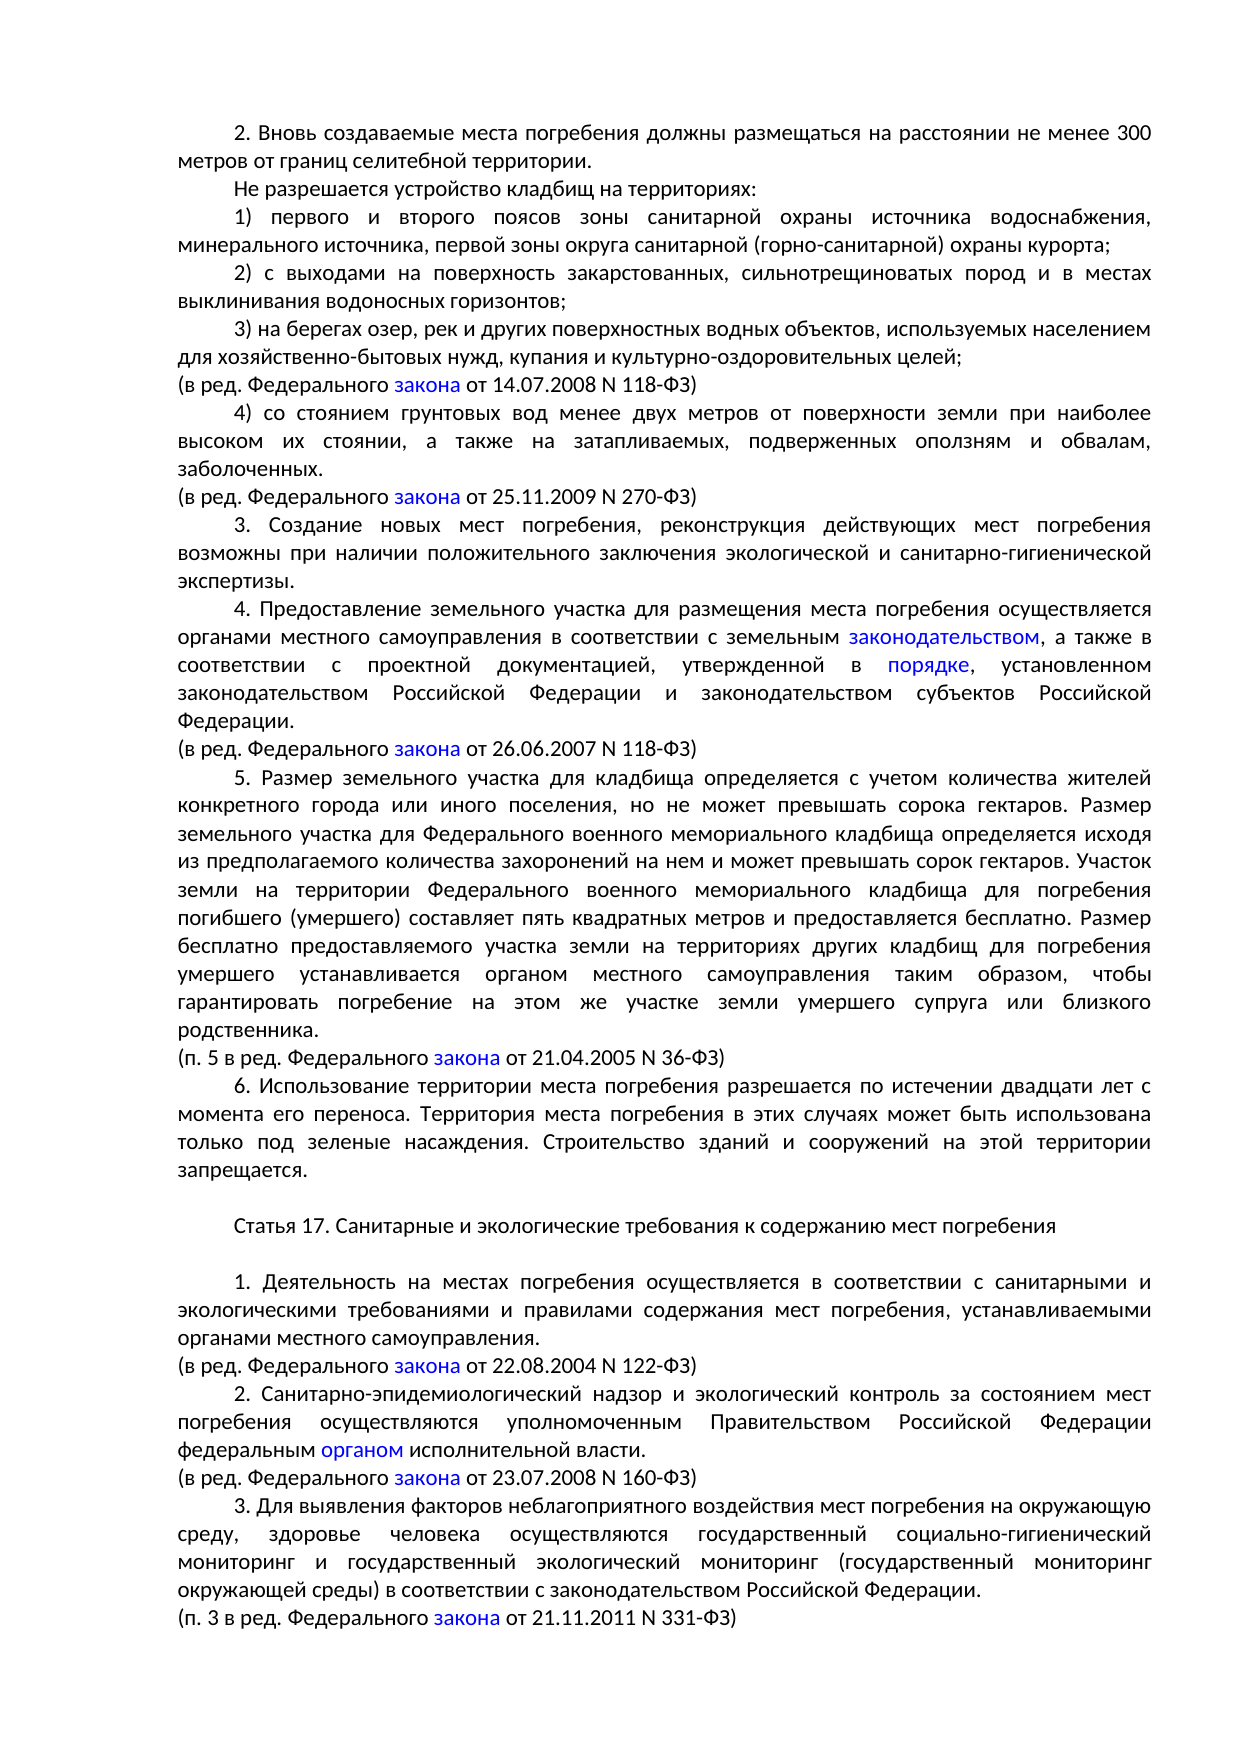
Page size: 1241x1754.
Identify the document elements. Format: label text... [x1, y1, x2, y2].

text (в ред. Федерального закона от 25.11.2009 N 270-ФЗ) [177, 482, 1152, 510]
text 4. Предоставление земельного участка для размещения места погребения осуществляется органами местного самоуправления в соответствии с земельным законодательством, а также в соответствии с проектной документацией, утвержденной в порядке, установленном законодательством Российской Федерации и законодательством субъектов Российской Федерации. [177, 594, 1152, 734]
text (в ред. Федерального закона от 26.06.2007 N 118-ФЗ) [177, 734, 1152, 763]
text 1) первого и второго поясов зоны санитарной охраны источника водоснабжения, минерального источника, первой зоны округа санитарной (горно-санитарной) охраны курорта; [177, 202, 1152, 258]
text 3) на берегах озер, рек и других поверхностных водных объектов, используемых населением для хозяйственно-бытовых нужд, купания и культурно-оздоровительных целей; [177, 314, 1152, 370]
text Статья 17. Санитарные и экологические требования к содержанию мест погребения [177, 1211, 1152, 1239]
text 3. Для выявления факторов неблагоприятного воздействия мест погребения на окружающую среду, здоровье человека осуществляются государственный социально-гигиенический мониторинг и государственный экологический мониторинг (государственный мониторинг окружающей среды) в соответствии с законодательством Российской Федерации. [177, 1491, 1152, 1603]
text (п. 5 в ред. Федерального закона от 21.04.2005 N 36-ФЗ) [177, 1043, 1152, 1071]
text 5. Размер земельного участка для кладбища определяется с учетом количества жителей конкретного города или иного поселения, но не может превышать сорока гектаров. Размер земельного участка для Федерального военного мемориального кладбища определяется исходя из предполагаемого количества захоронений на нем и может превышать сорок гектаров. Участок земли на территории Федерального военного мемориального кладбища для погребения погибшего (умершего) составляет пять квадратных метров и предоставляется бесплатно. Размер бесплатно предоставляемого участка земли на территориях других кладбищ для погребения умершего устанавливается органом местного самоуправления таким образом, чтобы гарантировать погребение на этом же участке земли умершего супруга или близкого родственника. [177, 763, 1152, 1043]
text (в ред. Федерального закона от 14.07.2008 N 118-ФЗ) [177, 370, 1152, 398]
text 2) с выходами на поверхность закарстованных, сильнотрещиноватых пород и в местах выклинивания водоносных горизонтов; [177, 258, 1152, 314]
text 1. Деятельность на местах погребения осуществляется в соответствии с санитарными и экологическими требованиями и правилами содержания мест погребения, устанавливаемыми органами местного самоуправления. [177, 1267, 1152, 1351]
text 6. Использование территории места погребения разрешается по истечении двадцати лет с момента его переноса. Территория места погребения в этих случаях может быть использована только под зеленые насаждения. Строительство зданий и сооружений на этой территории запрещается. [177, 1071, 1152, 1183]
text (в ред. Федерального закона от 22.08.2004 N 122-ФЗ) [177, 1351, 1152, 1379]
text 2. Вновь создаваемые места погребения должны размещаться на расстоянии не менее 300 метров от границ селитебной территории. [177, 118, 1152, 174]
text (п. 3 в ред. Федерального закона от 21.11.2011 N 331-ФЗ) [177, 1603, 1152, 1631]
text 2. Санитарно-эпидемиологический надзор и экологический контроль за состоянием мест погребения осуществляются уполномоченным Правительством Российской Федерации федеральным органом исполнительной власти. [177, 1379, 1152, 1463]
text (в ред. Федерального закона от 23.07.2008 N 160-ФЗ) [177, 1463, 1152, 1491]
text Не разрешается устройство кладбищ на территориях: [177, 174, 1152, 202]
text 3. Создание новых мест погребения, реконструкция действующих мест погребения возможны при наличии положительного заключения экологической и санитарно-гигиенической экспертизы. [177, 510, 1152, 594]
text 4) со стоянием грунтовых вод менее двух метров от поверхности земли при наиболее высоком их стоянии, а также на затапливаемых, подверженных оползням и обвалам, заболоченных. [177, 398, 1152, 482]
